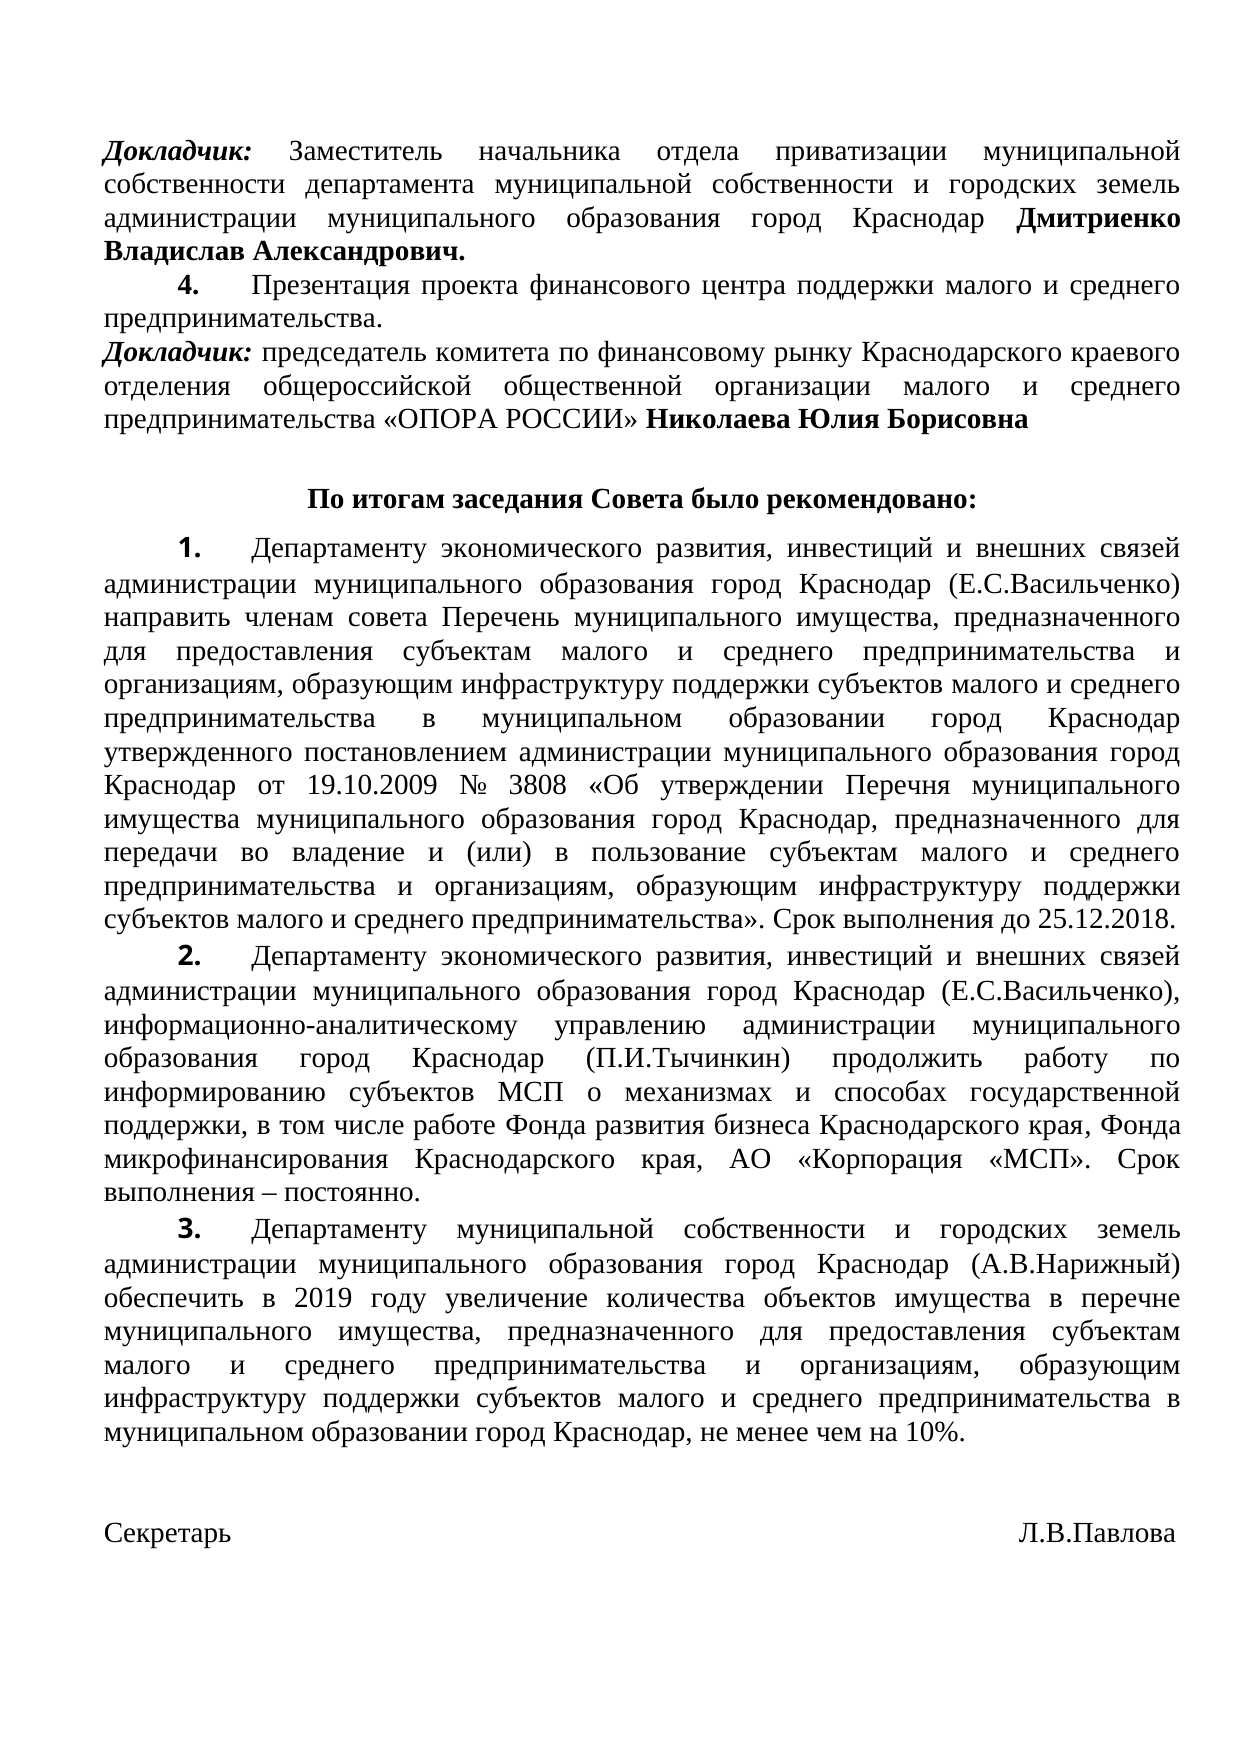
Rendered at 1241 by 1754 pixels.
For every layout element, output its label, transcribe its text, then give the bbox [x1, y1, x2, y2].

list Департаменту муниципальной собственности и городских земель администрации муниципального образования город Краснодар (А.В.Нарижный) обеспечить в 2019 году увеличение количества объектов имущества в перечне муниципального имущества, предназначенного для предоставления субъектам малого и среднего предпринимательства и организациям, образующим инфраструктуру поддержки субъектов малого и среднего предпринимательства в муниципальном образовании город Краснодар, не менее чем на 10%. [103, 1208, 1181, 1448]
list Презентация проекта финансового центра поддержки малого и среднего предпринимательства. [103, 267, 1181, 334]
text Докладчик: председатель комитета по финансовому рынку Краснодарского краевого отделения общероссийской общественной организации малого и среднего предпринимательства «ОПОРА РОССИИ» Николаева Юлия Борисовна [103, 334, 1181, 435]
text По итогам заседания Совета было рекомендовано: [103, 468, 1181, 515]
list Департаменту экономического развития, инвестиций и внешних связей администрации муниципального образования город Краснодар (Е.С.Васильченко) направить членам совета Перечень муниципального имущества, предназначенного для предоставления субъектам малого и среднего предпринимательства и организациям, образующим инфраструктуру поддержки субъектов малого и среднего предпринимательства в муниципальном образовании город Краснодар утвержденного постановлением администрации муниципального образования город Краснодар от 19.10.2009 № 3808 «Об утверждении Перечня муниципального имущества муниципального образования город Краснодар, предназначенного для передачи во владение и (или) в пользование субъектам малого и среднего предпринимательства и организациям, образующим инфраструктуру поддержки субъектов малого и среднего предпринимательства». Срок выполнения до 25.12.2018. [103, 528, 1181, 935]
list Департаменту экономического развития, инвестиций и внешних связей администрации муниципального образования город Краснодар (Е.С.Васильченко), информационно-аналитическому управлению администрации муниципального образования город Краснодар (П.И.Тычинкин) продолжить работу по информированию субъектов МСП о механизмах и способах государственной поддержки, в том числе работе Фонда развития бизнеса Краснодарского края, Фонда микрофинансирования Краснодарского края, АО «Корпорация «МСП». Срок выполнения – постоянно. [103, 935, 1181, 1208]
text Секретарь Л.В.Павлова [103, 1515, 1181, 1548]
text Докладчик: Заместитель начальника отдела приватизации муниципальной собственности департамента муниципальной собственности и городских земель администрации муниципального образования город Краснодар Дмитриенко Владислав Александрович. [103, 133, 1181, 267]
